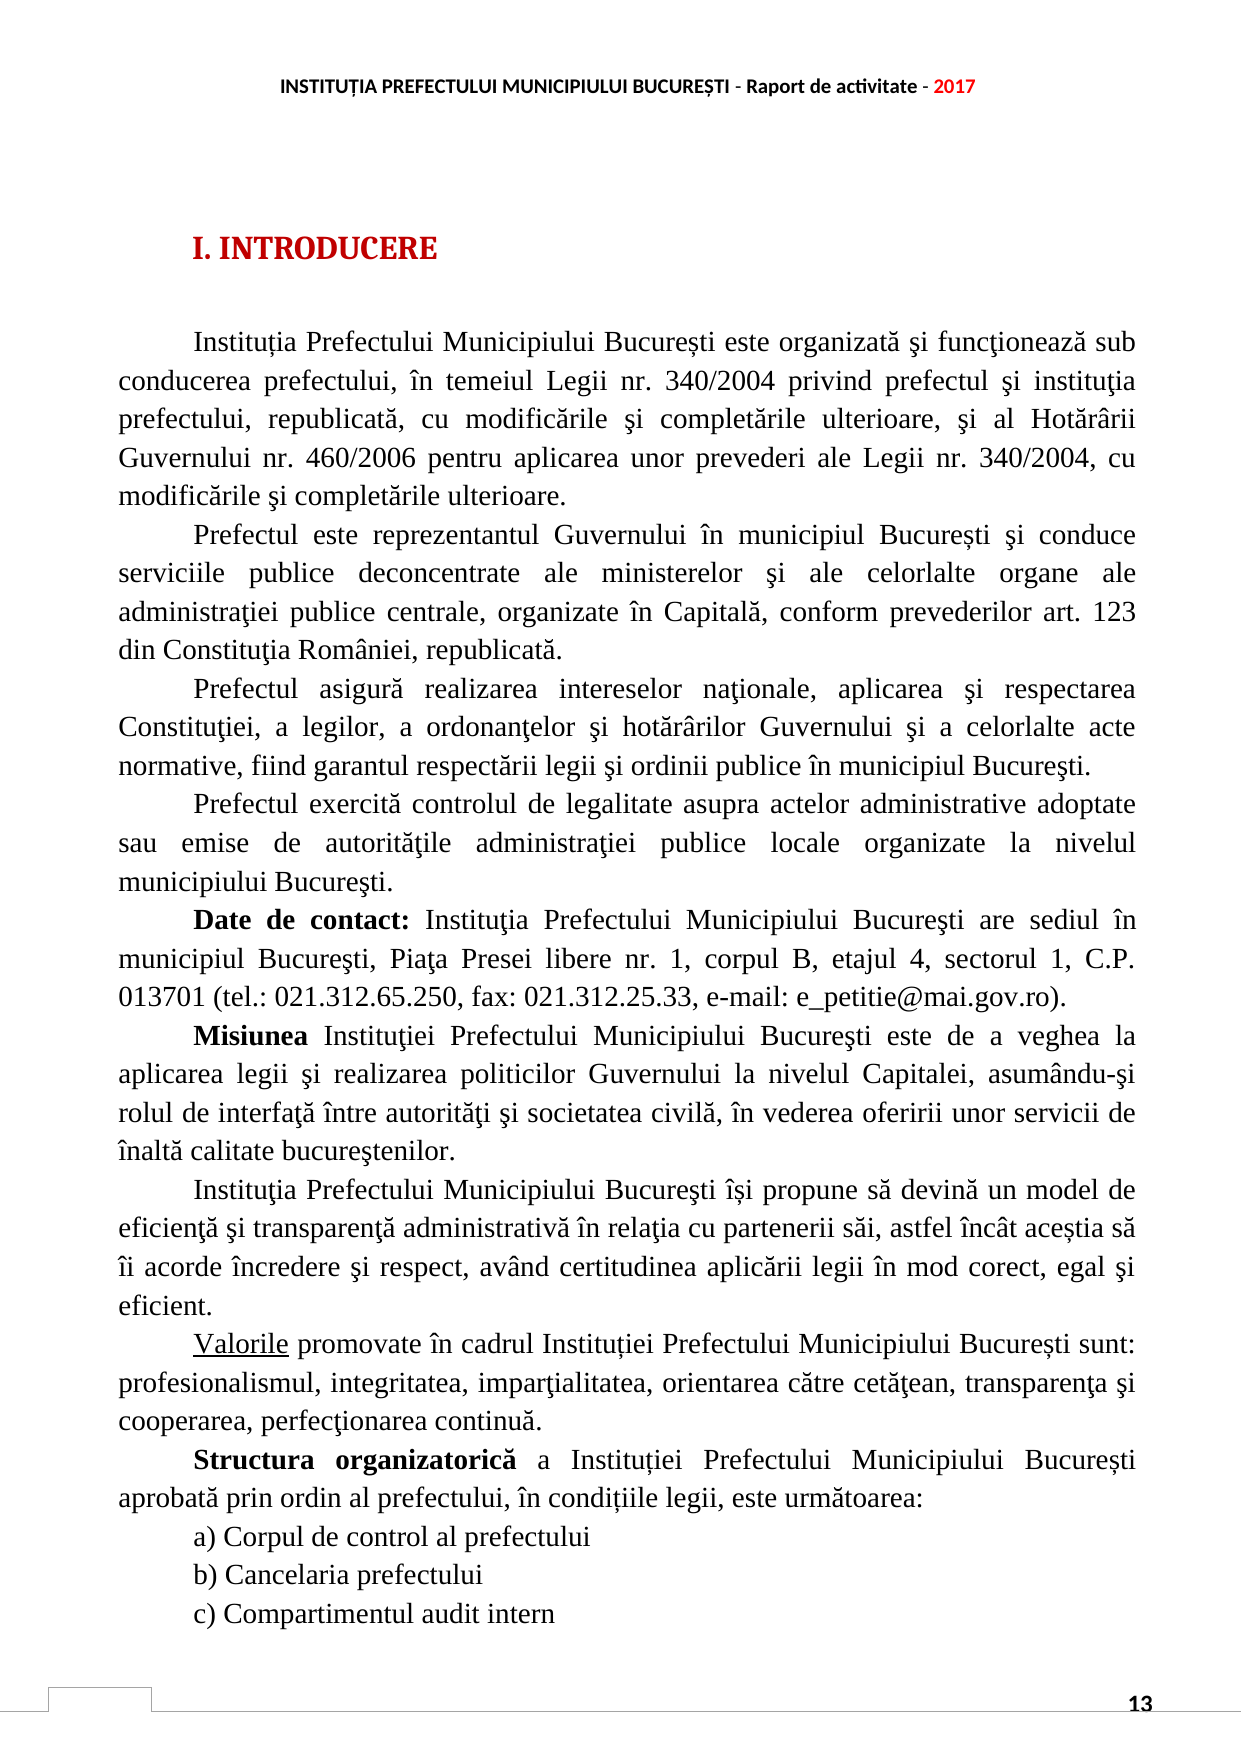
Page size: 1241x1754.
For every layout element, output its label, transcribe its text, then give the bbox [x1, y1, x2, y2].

text Misiunea Instituţiei Prefectului Municipiului Bucureşti este de a veghea la aplicarea legii şi realizarea politicilor Guvernului la nivelul Capitalei, asumându-şi rolul de interfaţă între autorităţi şi societatea civilă, în vederea oferirii unor servicii de înaltă calitate bucureştenilor. [118, 1018, 1137, 1167]
text Prefectul exercită controlul de legalitate asupra actelor administrative adoptate sau emise de autorităţile administraţiei publice locale organizate la nivelul municipiului Bucureşti. [118, 787, 1137, 897]
text Structura organizatorică a Instituției Prefectului Municipiului București aprobată prin ordin al prefectului, în condițiile legii, este următoarea: [118, 1442, 1137, 1514]
text Instituția Prefectului Municipiului București este organizată şi funcţionează sub conducerea prefectului, în temeiul Legii nr. 340/2004 privind prefectul şi instituţia prefectului, republicată, cu modificările şi completările ulterioare, şi al Hotărârii Guvernului nr. 460/2006 pentru aplicarea unor prevederi ale Legii nr. 340/2004, cu modificările şi completările ulterioare. [118, 324, 1137, 512]
text Date de contact: Instituţia Prefectului Municipiului Bucureşti are sediul în municipiul Bucureşti, Piaţa Presei libere nr. 1, corpul B, etajul 4, sectorul 1, C.P. 013701 (tel.: 021.312.65.250, fax: 021.312.25.33, e-mail: e_petitie@mai.gov.ro). [118, 902, 1137, 1013]
text Instituţia Prefectului Municipiului Bucureşti își propune să devină un model de eficienţă şi transparenţă administrativă în relaţia cu partenerii săi, astfel încât aceștia să îi acorde încredere şi respect, având certitudinea aplicării legii în mod corect, egal şi eficient. [118, 1172, 1137, 1321]
text Valorile promovate în cadrul Instituției Prefectului Municipiului București sunt: profesionalismul, integritatea, imparţialitatea, orientarea către cetăţean, transparenţa şi cooperarea, perfecţionarea continuă. [118, 1326, 1137, 1437]
text Prefectul asigură realizarea intereselor naţionale, aplicarea şi respectarea Constituţiei, a legilor, a ordonanţelor şi hotărârilor Guvernului şi a celorlalte acte normative, fiind garantul respectării legii şi ordinii publice în municipiul Bucureşti. [118, 671, 1137, 782]
subtitle I. INTRODUCERE [118, 230, 1137, 268]
text b) Cancelaria prefectului [118, 1557, 1137, 1591]
text Prefectul este reprezentantul Guvernului în municipiul București şi conduce serviciile publice deconcentrate ale ministerelor şi ale celorlalte organe ale administraţiei publice centrale, organizate în Capitală, conform prevederilor art. 123 din Constituţia României, republicată. [118, 517, 1137, 666]
text a) Corpul de control al prefectului [118, 1519, 1137, 1552]
text c) Compartimentul audit intern [118, 1596, 1137, 1629]
